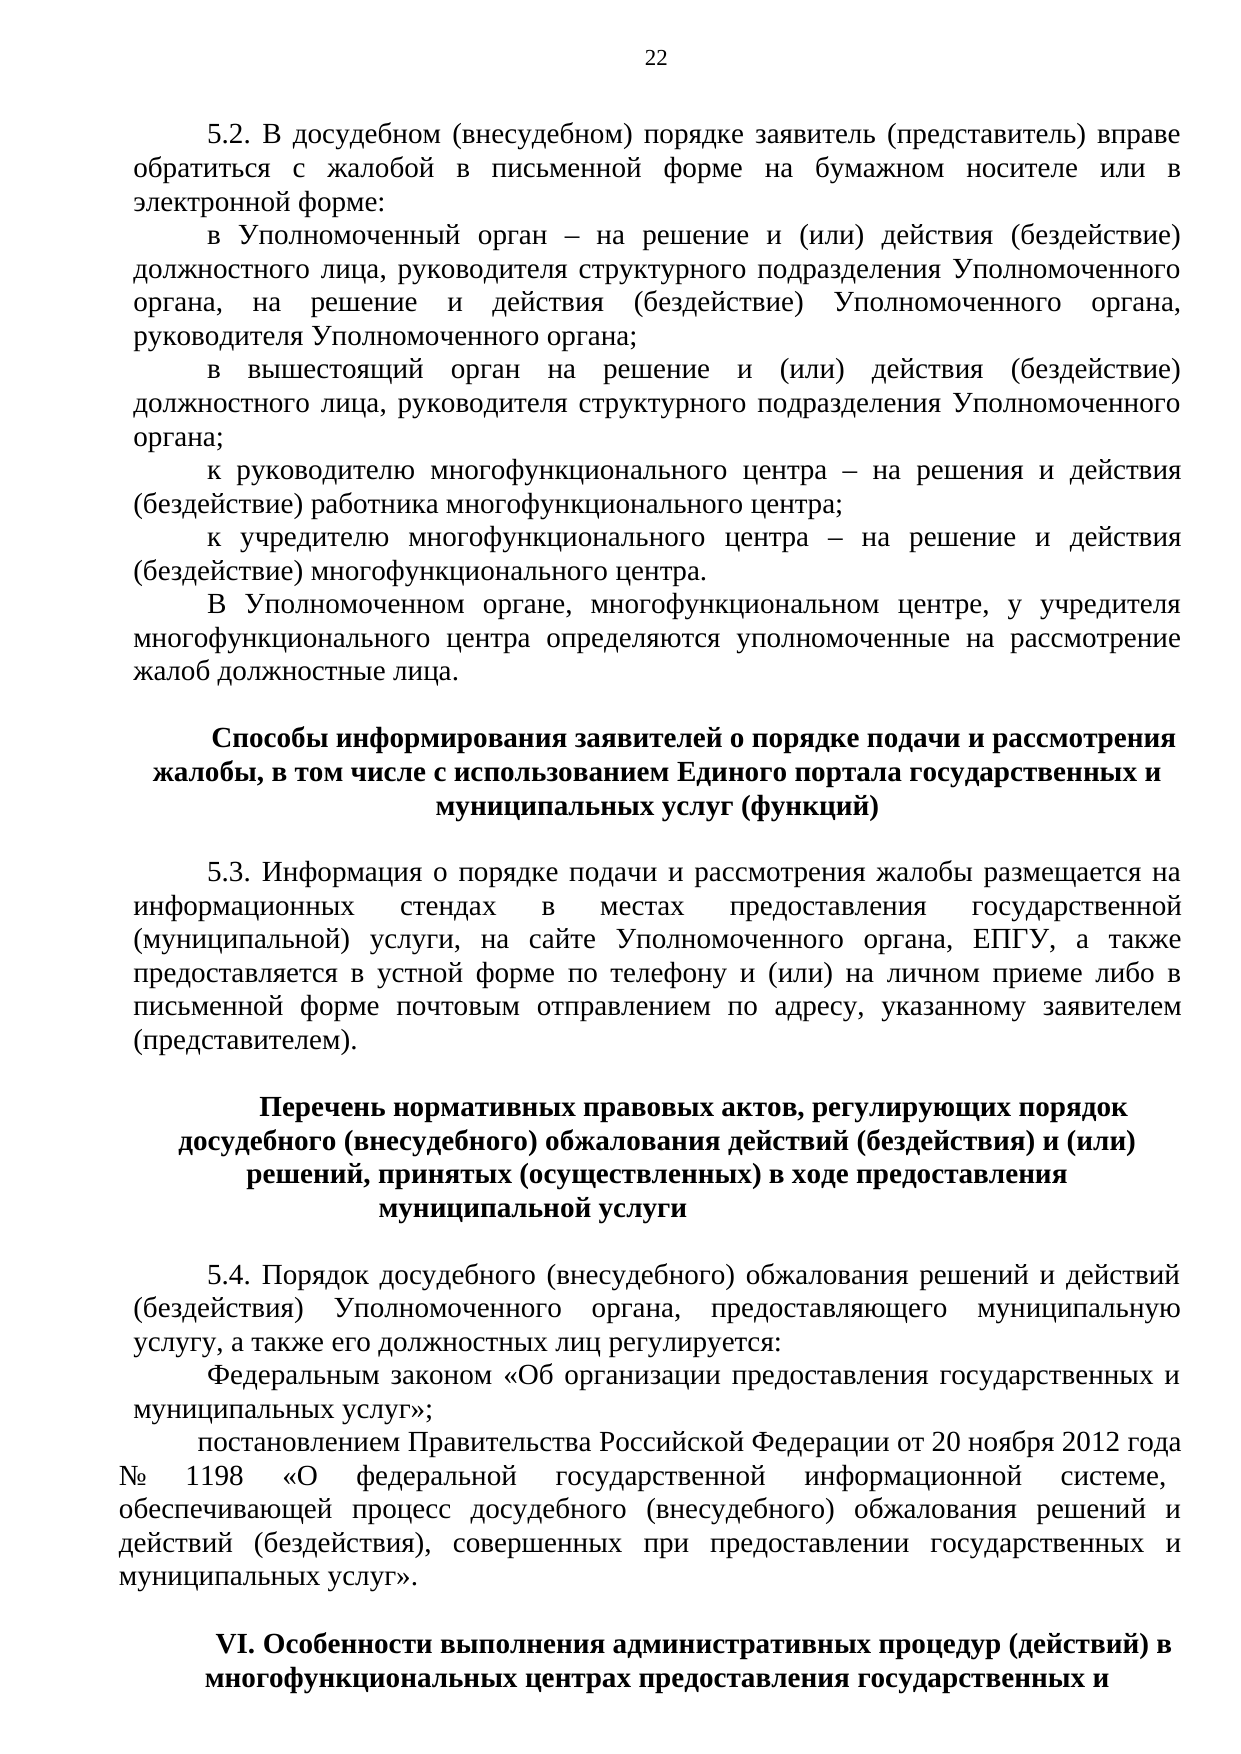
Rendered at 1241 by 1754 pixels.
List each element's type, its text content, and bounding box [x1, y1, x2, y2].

text в Уполномоченный орган – на решение и (или) действия (бездействие) должностного лица, руководителя структурного подразделения Уполномоченного органа, на решение и действия (бездействие) Уполномоченного органа, руководителя Уполномоченного органа; [133, 217, 1181, 351]
text Способы информирования заявителей о порядке подачи и рассмотрения жалобы, в том числе с использованием Единого портала государственных и [153, 720, 1178, 787]
text в вышестоящий орган на решение и (или) действия (бездействие) должностного лица, руководителя структурного подразделения Уполномоченного органа; [133, 352, 1181, 452]
list Особенности выполнения административных процедур (действий) в многофункциональных центрах предоставления государственных и [204, 1626, 1173, 1693]
text постановлением Правительства Российской Федерации от 20 ноября 2012 года [119, 1424, 1181, 1458]
text решений, принятых (осуществленных) в ходе предоставления муниципальной услуги [246, 1156, 1069, 1223]
text В Уполномоченном органе, многофункциональном центре, у учредителя многофункционального центра определяются уполномоченные на рассмотрение жалоб должностные лица. [133, 586, 1181, 687]
text к руководителю многофункционального центра – на решения и действия (бездействие) работника многофункционального центра; [133, 452, 1182, 519]
text Перечень нормативных правовых актов, регулирующих порядок досудебного (внесудебного) обжалования действий (бездействия) и (или) [178, 1089, 1196, 1156]
list В досудебном (внесудебном) порядке заявитель (представитель) вправе обратиться с жалобой в письменной форме на бумажном носителе или в электронной форме: [133, 117, 1181, 217]
text муниципальных услуг (функций) [435, 788, 1196, 821]
list Информация о порядке подачи и рассмотрения жалобы размещается на информационных стендах в местах предоставления государственной (муниципальной) услуги, на сайте Уполномоченного органа, ЕПГУ, а также предоставляется в устной форме по телефону и (или) на личном приеме либо в письменной форме почтовым отправлением по адресу, указанному заявителем (представителем). [133, 854, 1182, 1055]
list Порядок досудебного (внесудебного) обжалования решений и действий (бездействия) Уполномоченного органа, предоставляющего муниципальную услугу, а также его должностных лиц регулируется: [133, 1257, 1181, 1357]
text Федеральным законом «Об организации предоставления государственных и муниципальных услуг»; [133, 1357, 1181, 1424]
text к учредителю многофункционального центра – на решение и действия (бездействие) многофункционального центра. [133, 519, 1182, 586]
text № 1198 «О федеральной государственной информационной системе, обеспечивающей процесс досудебного (внесудебного) обжалования решений и действий (бездействия), совершенных при предоставлении государственных и муниципальных услуг». [119, 1458, 1181, 1592]
